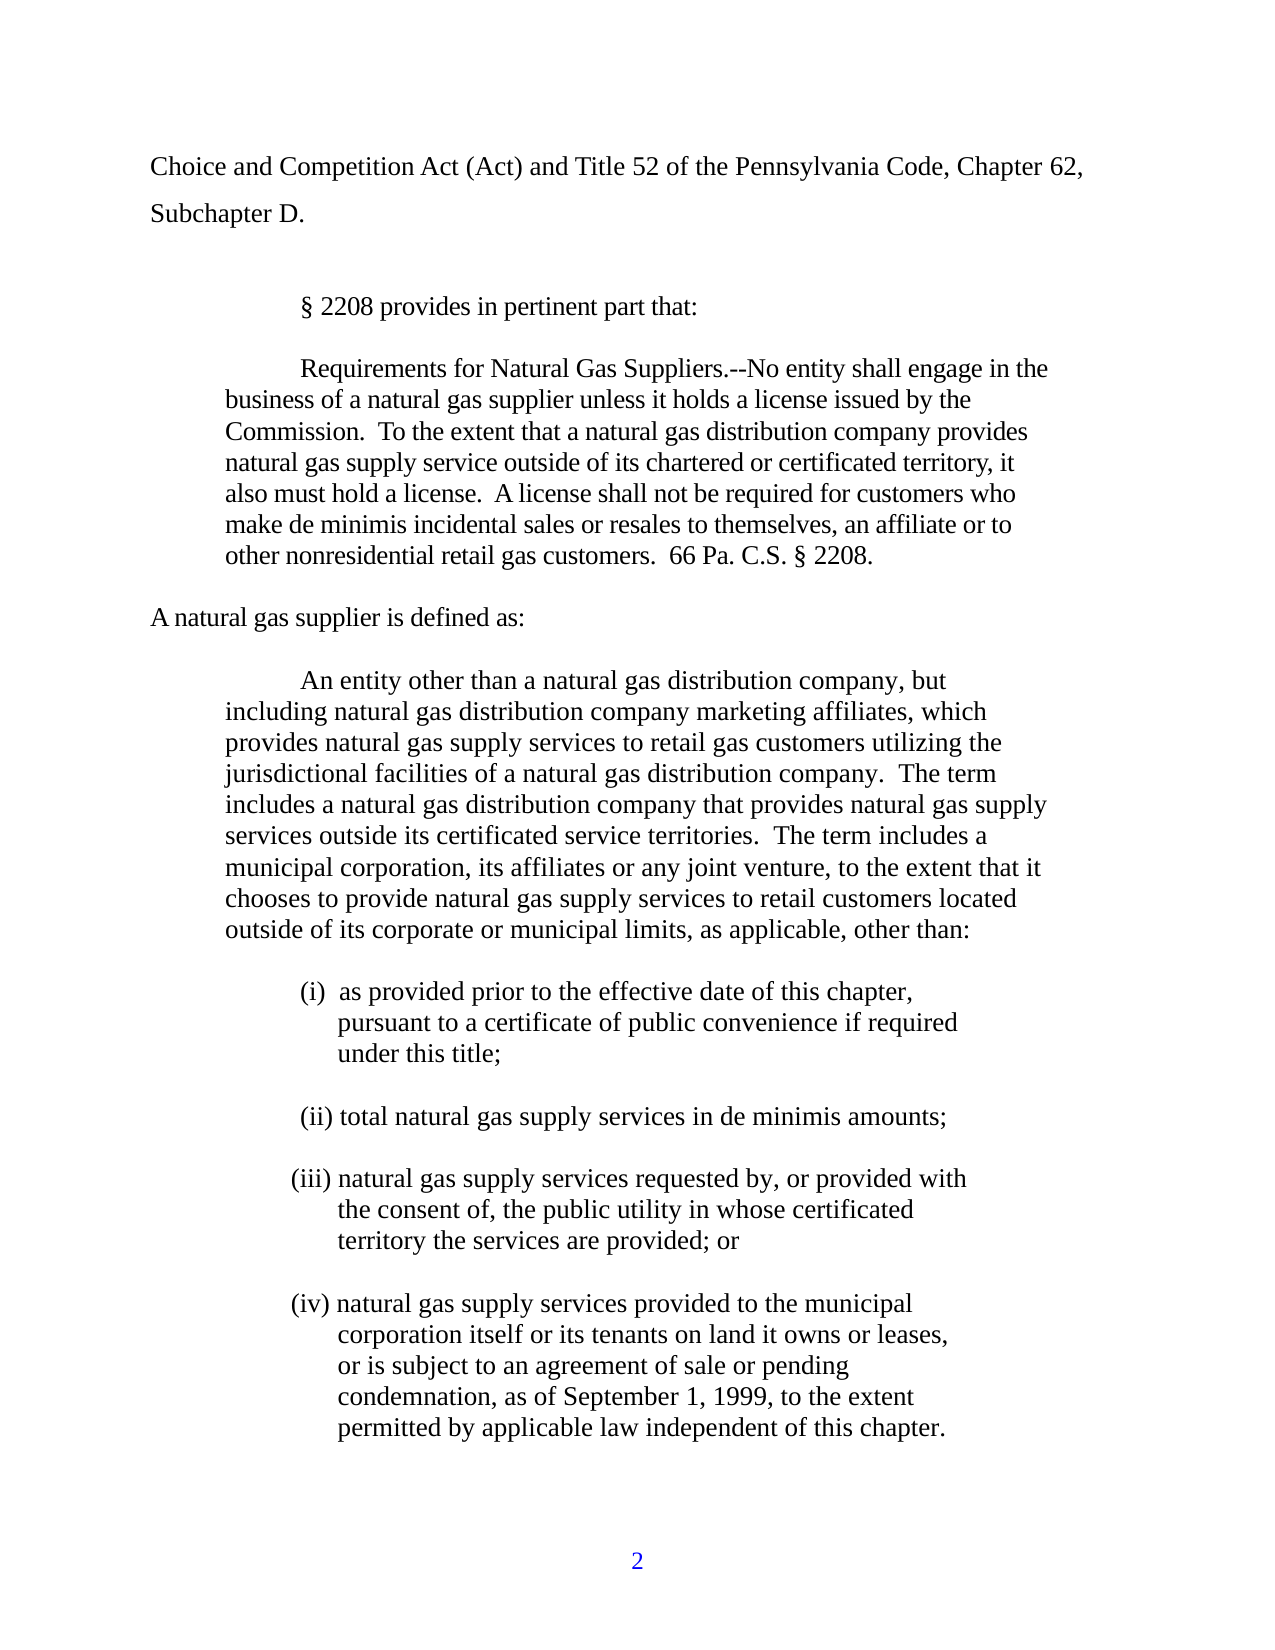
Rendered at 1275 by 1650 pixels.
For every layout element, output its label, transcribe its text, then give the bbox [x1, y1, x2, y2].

text Requirements for Natural Gas Suppliers.--No entity shall engage in the business of a natural gas supplier unless it holds a license issued by the Commission. To the extent that a natural gas distribution company provides natural gas supply service outside of its chartered or certificated territory, it also must hold a license. A license shall not be required for customers who make de minimis incidental sales or resales to themselves, an affiliate or to other nonresidential retail gas customers. 66 Pa. C.S. § 2208. [225, 352, 1050, 570]
text (ii) total natural gas supply services in de minimis amounts; [300, 1100, 1050, 1131]
text § 2208 provides in pertinent part that: [150, 290, 1125, 321]
text (iv) natural gas supply services provided to the municipal corporation itself or its tenants on land it owns or leases, or is subject to an agreement of sale or pending condemnation, as of September 1, 1999, to the extent permitted by applicable law independent of this chapter. [291, 1287, 975, 1442]
text A natural gas supplier is defined as: [150, 601, 1125, 633]
text An entity other than a natural gas distribution company, but including natural gas distribution company marketing affiliates, which provides natural gas supply services to retail gas customers utilizing the jurisdictional facilities of a natural gas distribution company. The term includes a natural gas distribution company that provides natural gas supply services outside its certificated service territories. The term includes a municipal corporation, its affiliates or any joint venture, to the extent that it chooses to provide natural gas supply services to retail customers located outside of its corporate or municipal limits, as applicable, other than: [225, 664, 1050, 944]
text (iii) natural gas supply services requested by, or provided with the consent of, the public utility in whose certificated territory the services are provided; or [291, 1162, 975, 1256]
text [150, 150, 1125, 228]
text (i) as provided prior to the effective date of this chapter, pursuant to a certificate of public convenience if required under this title; [300, 975, 975, 1069]
